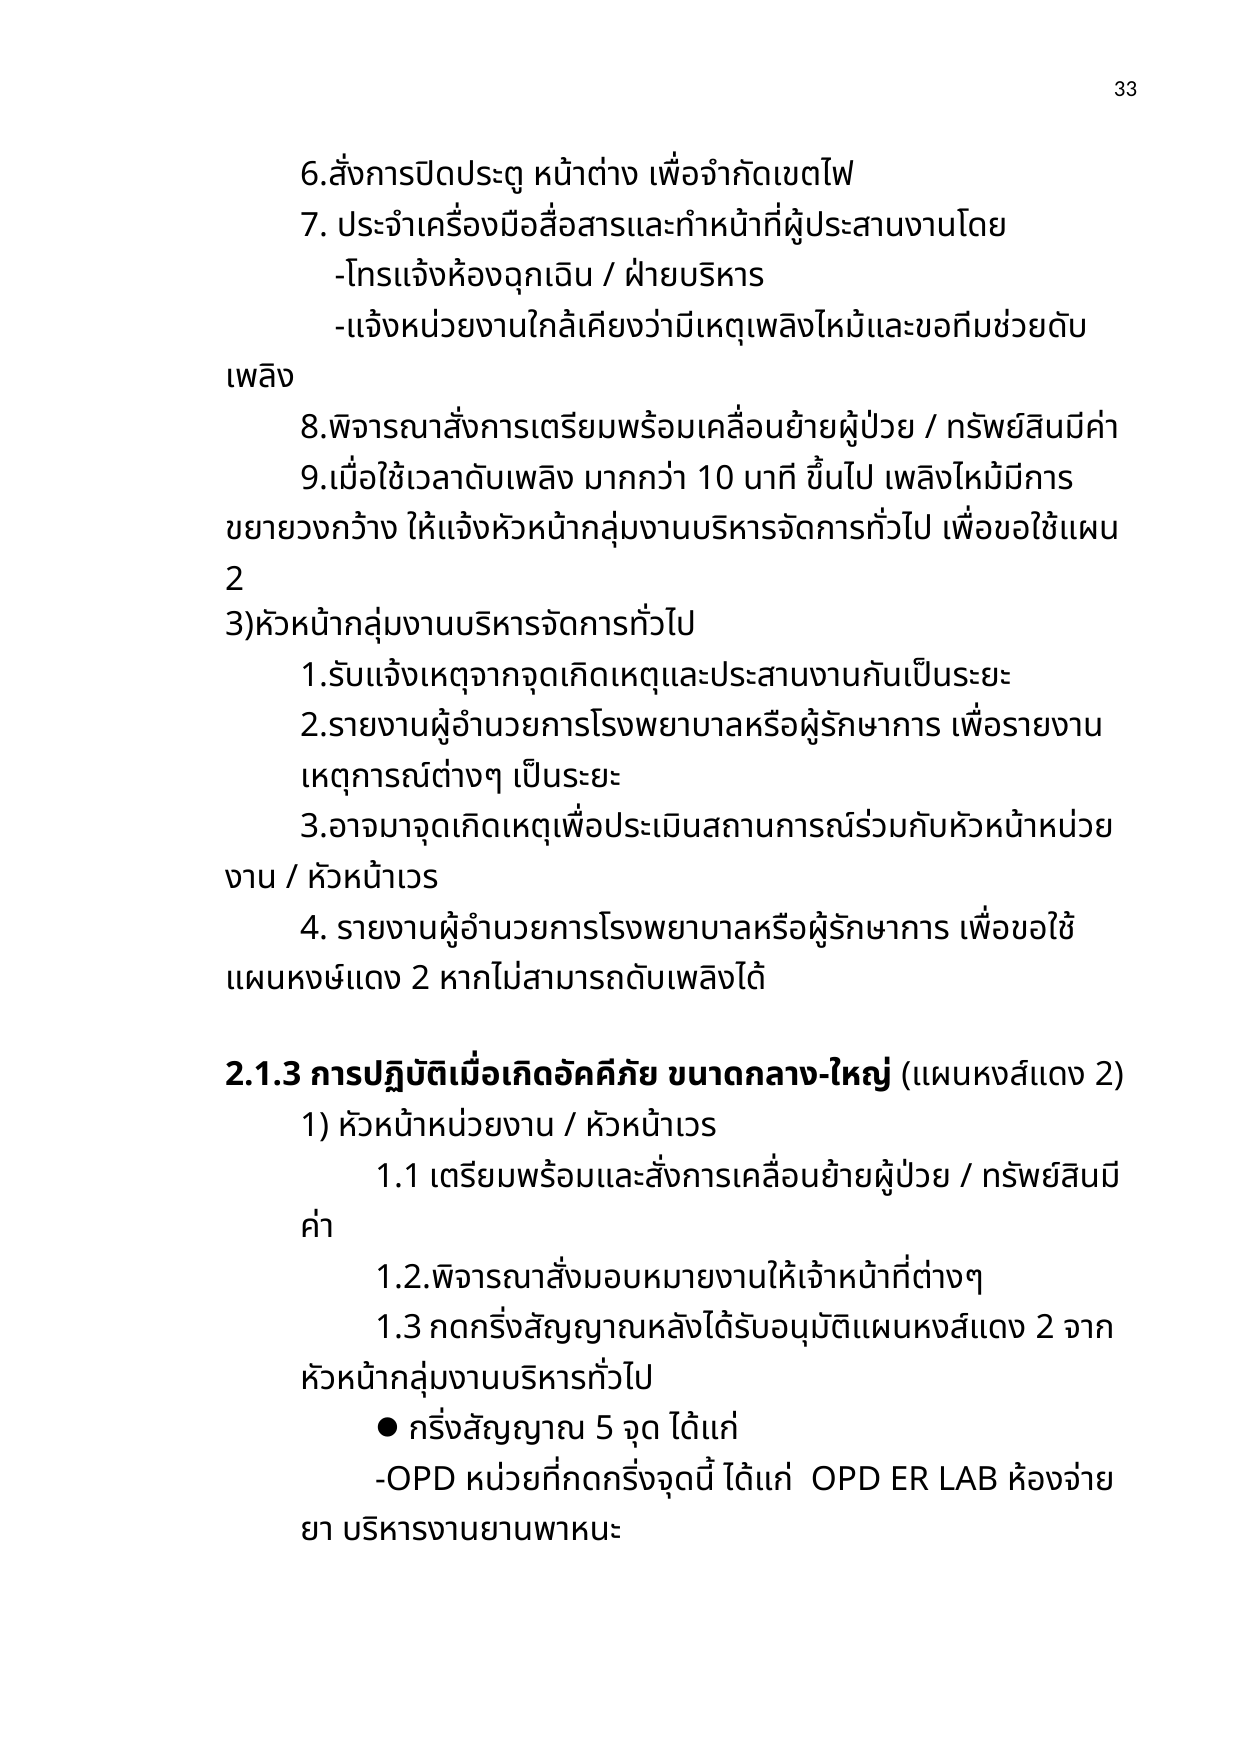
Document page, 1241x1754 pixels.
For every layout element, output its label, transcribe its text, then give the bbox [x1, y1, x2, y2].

text 3.อาจมาจุดเกิดเหตุเพื่อประเมินสถานการณ์ร่วมกับหัวหน้าหน่วยงาน / หัวหน้าเวร [225, 802, 1137, 903]
text 3)หัวหน้ากลุ่มงานบริหารจัดการทั่วไป [150, 600, 1137, 651]
text 2.1.3 การปฏิบัติเมื่อเกิดอัคคีภัย ขนาดกลาง-ใหญ่ (แผนหงส์แดง 2) [150, 1050, 1137, 1101]
text 1.รับแจ้งเหตุจากจุดเกิดเหตุและประสานงานกันเป็นระยะ [300, 651, 1137, 701]
text 1.1เตรียมพร้อมและสั่งการเคลื่อนย้ายผู้ป่วย / ทรัพย์สินมีค่า [300, 1151, 1137, 1252]
text 1.3กดกริ่งสัญญาณหลังได้รับอนุมัติแผนหงส์แดง 2 จากหัวหน้ากลุ่มงานบริหารทั่วไป [300, 1303, 1137, 1404]
text -OPD หน่วยที่กดกริ่งจุดนี้ ได้แก่ OPD ER LAB ห้องจ่ายยา บริหารงานยานพาหนะ [300, 1455, 1137, 1556]
text -แจ้งหน่วยงานใกล้เคียงว่ามีเหตุเพลิงไหม้และขอทีมช่วยดับเพลิง [225, 302, 1137, 403]
text 7. ประจำเครื่องมือสื่อสารและทำหน้าที่ผู้ประสานงานโดย [225, 201, 1137, 251]
text 1) หัวหน้าหน่วยงาน / หัวหน้าเวร [225, 1101, 1137, 1151]
text -โทรแจ้งห้องฉุกเฉิน / ฝ่ายบริหาร [225, 251, 1137, 302]
text 6.สั่งการปิดประตู หน้าต่าง เพื่อจำกัดเขตไฟ [225, 150, 1137, 201]
text 2.รายงานผู้อำนวยการโรงพยาบาลหรือผู้รักษาการ เพื่อรายงานเหตุการณ์ต่างๆ เป็นระยะ [300, 701, 1137, 802]
text 9.เมื่อใช้เวลาดับเพลิง มากกว่า 10 นาที ขึ้นไป เพลิงไหม้มีการขยายวงกว้าง ให้แจ้งหัวหน้ากลุ่มงานบริหารจัดการทั่วไป เพื่อขอใช้แผน 2 [225, 453, 1137, 600]
text 8.พิจารณาสั่งการเตรียมพร้อมเคลื่อนย้ายผู้ป่วย / ทรัพย์สินมีค่า [225, 403, 1137, 453]
text 1.2.พิจารณาสั่งมอบหมายงานให้เจ้าหน้าที่ต่างๆ [300, 1252, 1137, 1303]
text 4. รายงานผู้อำนวยการโรงพยาบาลหรือผู้รักษาการ เพื่อขอใช้แผนหงษ์แดง 2 หากไม่สามารถดับเพลิงได้ [225, 903, 1137, 1005]
text กริ่งสัญญาณ 5 จุด ได้แก่ [300, 1404, 1137, 1455]
